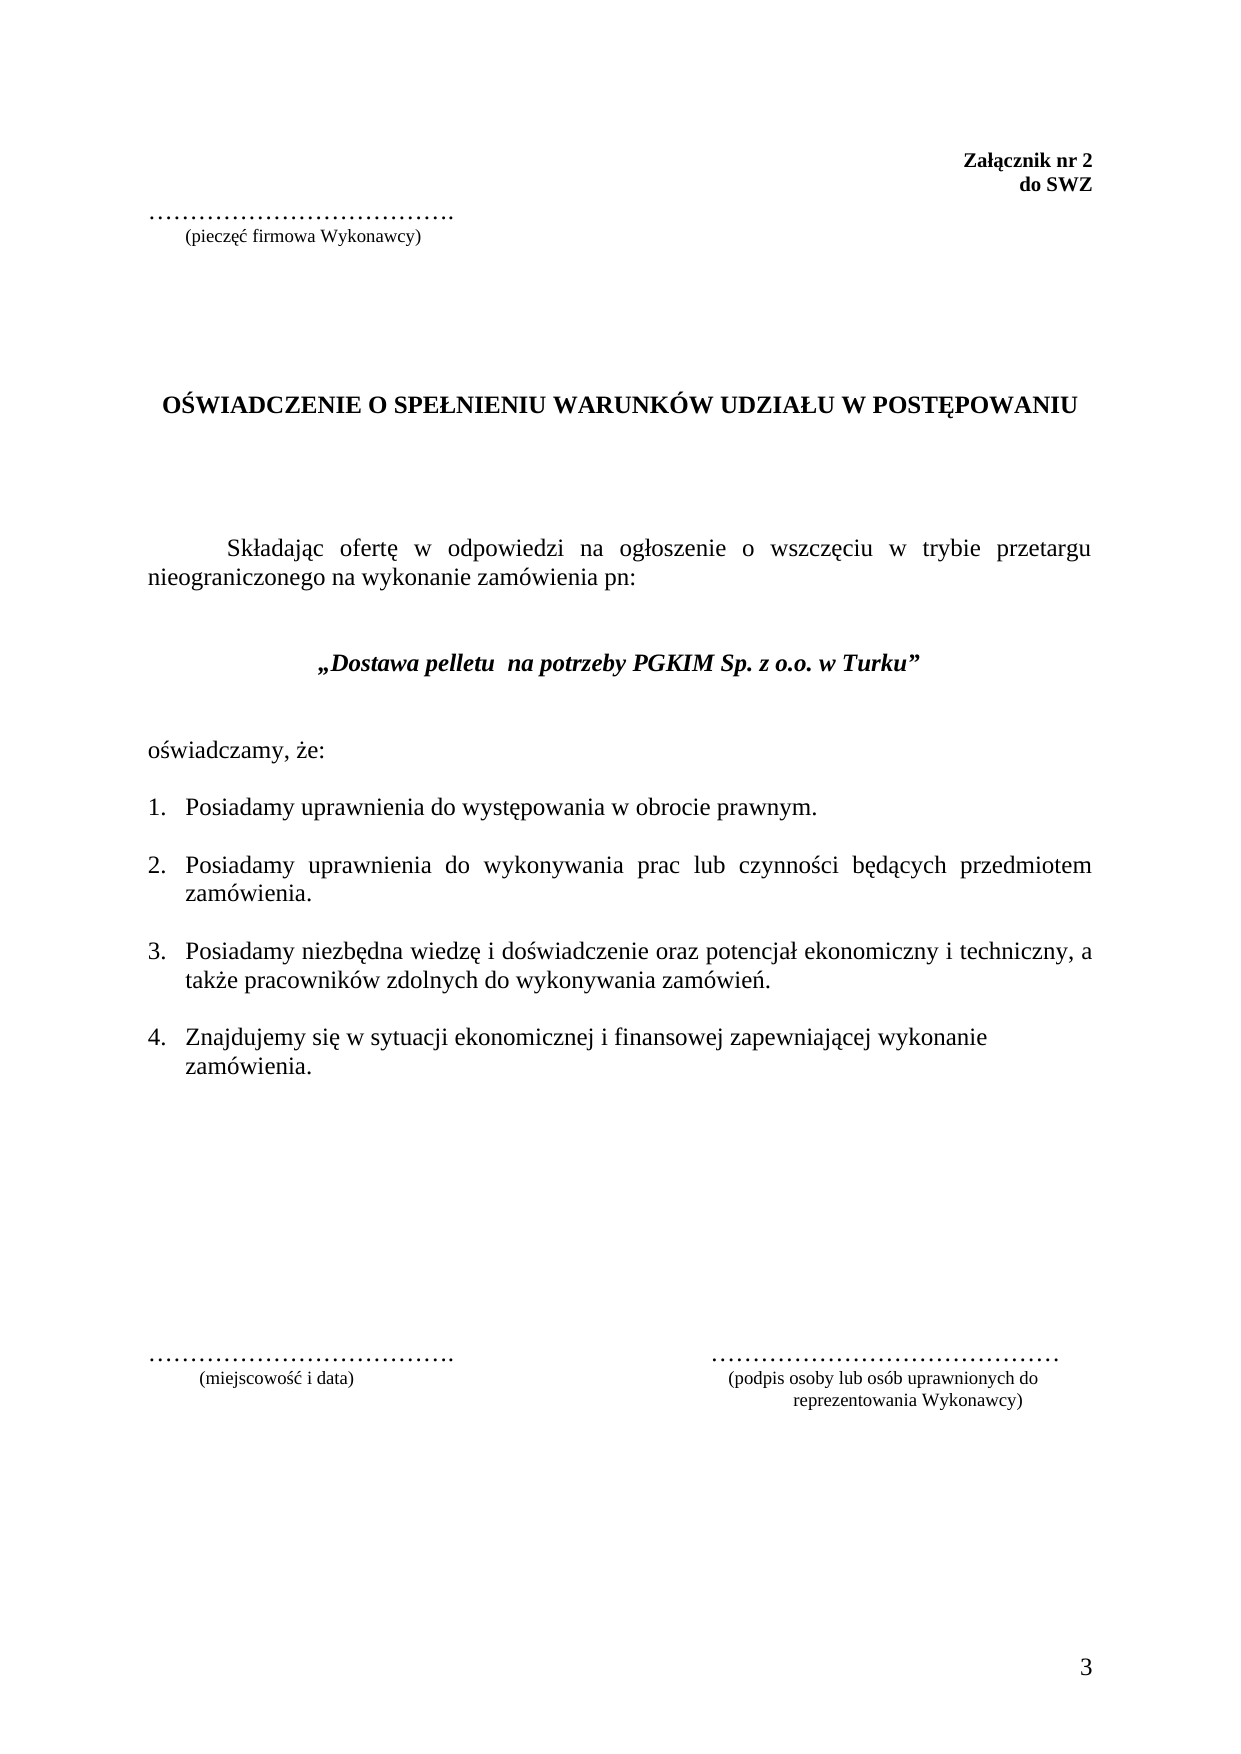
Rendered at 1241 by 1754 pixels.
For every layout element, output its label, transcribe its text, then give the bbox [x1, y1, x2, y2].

list Posiadamy uprawnienia do wykonywania prac lub czynności będących przedmiotem zamówienia. [148, 850, 1093, 907]
text do SWZ [148, 172, 1093, 196]
text ………………………………. …………………………………… [148, 1338, 1093, 1367]
text Załącznik nr 2 [148, 148, 1093, 172]
text ………………………………. [148, 196, 1093, 224]
text (pieczęć firmowa Wykonawcy) [148, 224, 1093, 246]
text „Dostawa pelletu na potrzeby PGKIM Sp. z o.o. w Turku” [148, 648, 1093, 677]
text Składając ofertę w odpowiedzi na ogłoszenie o wszczęciu w trybie przetargu nieograniczonego na wykonanie zamówienia pn: [148, 533, 1093, 591]
text (miejscowość i data) (podpis osoby lub osób uprawnionych do [148, 1367, 1093, 1389]
text oświadczamy, że: [148, 735, 1093, 763]
text reprezentowania Wykonawcy) [148, 1389, 1093, 1410]
text zamówienia. [148, 1051, 1093, 1080]
list Znajdujemy się w sytuacji ekonomicznej i finansowej zapewniającej wykonanie [148, 1022, 1093, 1051]
list Posiadamy niezbędna wiedzę i doświadczenie oraz potencjał ekonomiczny i techniczny, a także pracowników zdolnych do wykonywania zamówień. [148, 936, 1093, 993]
list 1. Posiadamy uprawnienia do występowania w obrocie prawnym. [0, 792, 1093, 821]
text OŚWIADCZENIE O SPEŁNIENIU WARUNKÓW UDZIAŁU W POSTĘPOWANIU [148, 390, 1093, 418]
